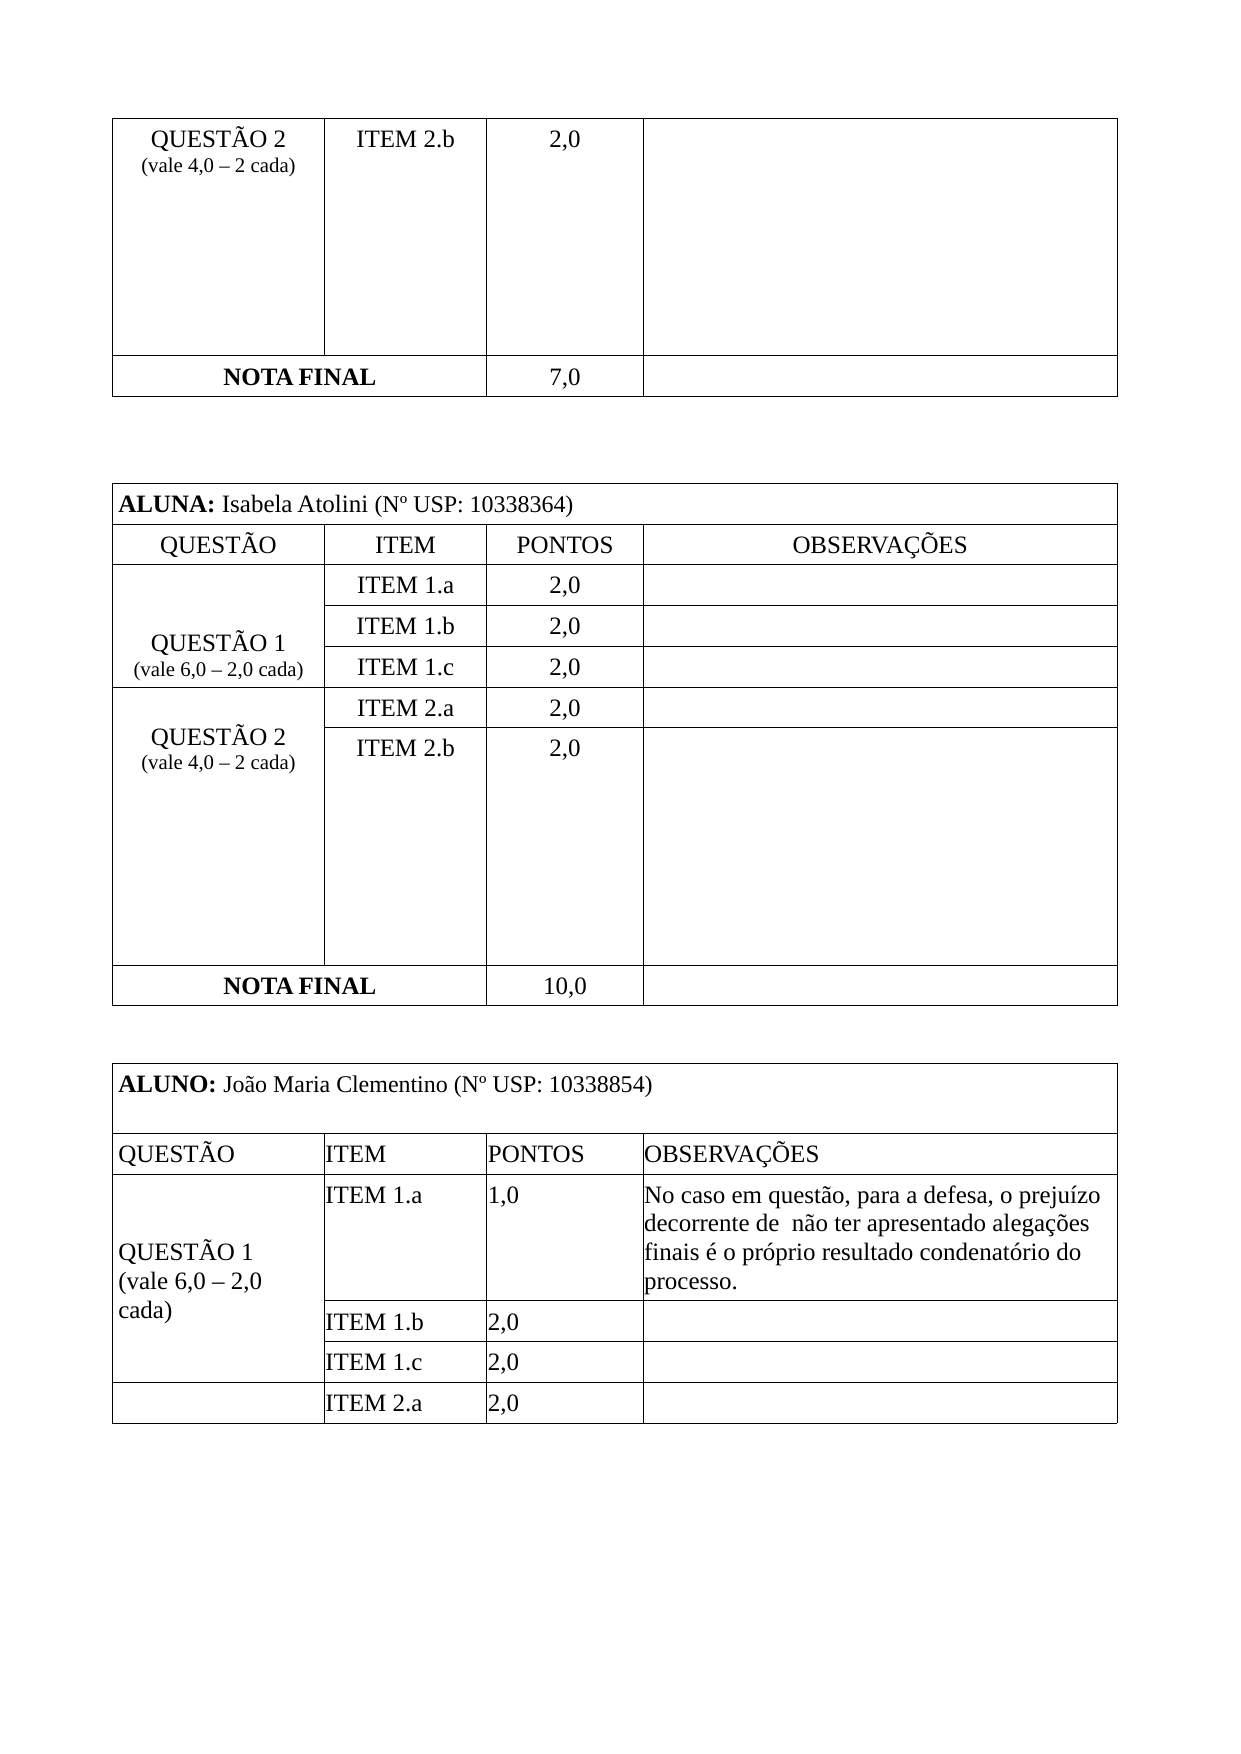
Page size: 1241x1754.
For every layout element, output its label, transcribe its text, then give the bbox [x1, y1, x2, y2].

table_cell 7,0 [487, 356, 643, 396]
table_cell 1,0 [487, 1175, 643, 1300]
table_cell QUESTÃO 1 (vale 6,0 – 2,0 cada) [113, 565, 324, 687]
table_cell 2,0 [487, 1301, 643, 1341]
table_cell 2,0 [487, 728, 643, 964]
table_cell ITEM 2.a [325, 1383, 486, 1423]
table_cell NOTA FINAL [113, 966, 486, 1005]
table_cell PONTOS [487, 1134, 643, 1173]
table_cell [113, 1383, 324, 1423]
table_cell QUESTÃO [113, 525, 324, 564]
table_cell QUESTÃO 2 (vale 4,0 – 2 cada) [113, 688, 324, 964]
table_cell ITEM 2.b [325, 728, 486, 964]
table_cell [644, 647, 1117, 687]
table_cell [644, 1342, 1117, 1382]
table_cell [113, 119, 324, 355]
table_header ALUNO: João Maria Clementino (Nº USP: 10338854) [113, 1064, 1117, 1133]
table_cell ITEM 1.b [325, 1301, 486, 1341]
table_cell ITEM 1.a [325, 1175, 486, 1300]
table_cell QUESTÃO [113, 1134, 324, 1173]
table_cell [644, 1301, 1117, 1341]
table_cell 2,0 [487, 688, 643, 727]
table_cell [644, 606, 1117, 646]
table_cell 2,0 [487, 647, 643, 687]
table_cell [644, 728, 1117, 964]
table_cell ITEM 1.c [325, 1342, 486, 1382]
table_cell [644, 688, 1117, 727]
table_cell PONTOS [487, 525, 643, 564]
table_cell ITEM [325, 525, 486, 564]
table_cell ITEM 1.b [325, 606, 486, 646]
table_cell OBSERVAÇÕES [644, 1134, 1117, 1173]
table_cell NOTA FINAL [113, 356, 486, 396]
table_cell [644, 966, 1117, 1005]
table_cell ITEM [325, 1134, 486, 1173]
table_header ALUNA: Isabela Atolini (Nº USP: 10338364) [113, 484, 1117, 523]
table_cell [644, 1383, 1117, 1423]
table_cell 2,0 [487, 606, 643, 646]
table_cell [644, 119, 1117, 355]
table_cell QUESTÃO 1 (vale 6,0 – 2,0 cada) [113, 1175, 324, 1382]
table_cell ITEM 1.a [325, 565, 486, 605]
table_cell [644, 565, 1117, 605]
table_cell OBSERVAÇÕES [644, 525, 1117, 564]
table_cell ITEM 2.b [325, 119, 486, 355]
table_cell No caso em questão, para a defesa, o prejuízo decorrente de não ter apresentado alegações finais é o próprio resultado condenatório do processo. [644, 1175, 1117, 1300]
table_cell ITEM 2.a [325, 688, 486, 727]
table_cell [644, 356, 1117, 396]
table_cell ITEM 1.c [325, 647, 486, 687]
table_cell 2,0 [487, 1383, 643, 1423]
table_cell 2,0 [487, 1342, 643, 1382]
table_cell 2,0 [487, 565, 643, 605]
table_cell 10,0 [487, 966, 643, 1005]
table_cell 2,0 [487, 119, 643, 355]
